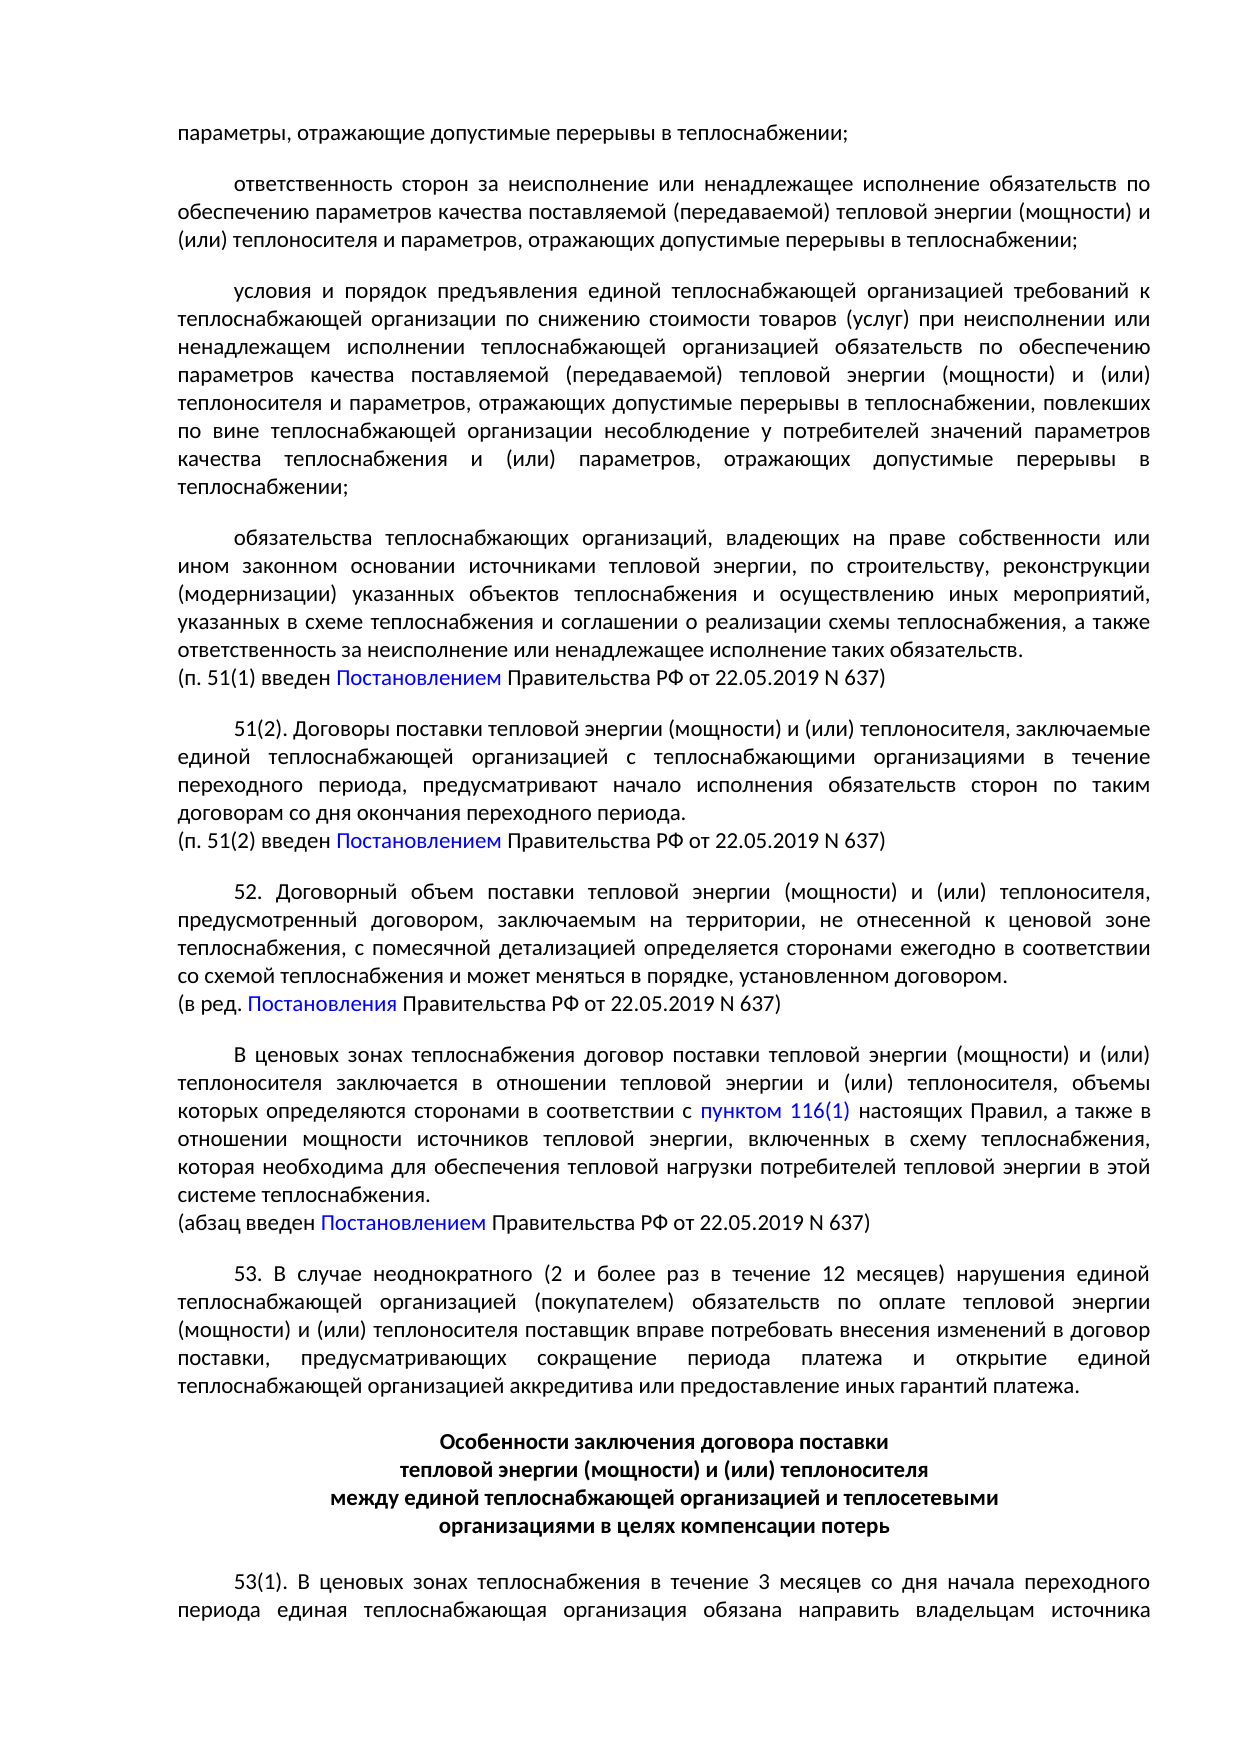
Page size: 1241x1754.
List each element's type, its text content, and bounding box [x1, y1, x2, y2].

text 53. В случае неоднократного (2 и более раз в течение 12 месяцев) нарушения единой теплоснабжающей организацией (покупателем) обязательств по оплате тепловой энергии (мощности) и (или) теплоносителя поставщик вправе потребовать внесения изменений в договор поставки, предусматривающих сокращение периода платежа и открытие единой теплоснабжающей организацией аккредитива или предоставление иных гарантий платежа. [177, 1259, 1152, 1399]
text (в ред. Постановления Правительства РФ от 22.05.2019 N 637) [177, 989, 1152, 1017]
text 52. Договорный объем поставки тепловой энергии (мощности) и (или) теплоносителя, предусмотренный договором, заключаемым на территории, не отнесенной к ценовой зоне теплоснабжения, с помесячной детализацией определяется сторонами ежегодно в соответствии со схемой теплоснабжения и может меняться в порядке, установленном договором. [177, 877, 1152, 989]
text (абзац введен Постановлением Правительства РФ от 22.05.2019 N 637) [177, 1208, 1152, 1236]
text (п. 51(2) введен Постановлением Правительства РФ от 22.05.2019 N 637) [177, 826, 1152, 854]
title тепловой энергии (мощности) и (или) теплоносителя [177, 1455, 1152, 1483]
title между единой теплоснабжающей организацией и теплосетевыми [177, 1483, 1152, 1511]
text обязательства теплоснабжающих организаций, владеющих на праве собственности или ином законном основании источниками тепловой энергии, по строительству, реконструкции (модернизации) указанных объектов теплоснабжения и осуществлению иных мероприятий, указанных в схеме теплоснабжения и соглашении о реализации схемы теплоснабжения, а также ответственность за неисполнение или ненадлежащее исполнение таких обязательств. [177, 523, 1152, 663]
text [177, 118, 1152, 146]
title Особенности заключения договора поставки [177, 1427, 1152, 1455]
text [177, 1567, 1152, 1623]
text (п. 51(1) введен Постановлением Правительства РФ от 22.05.2019 N 637) [177, 663, 1152, 691]
text В ценовых зонах теплоснабжения договор поставки тепловой энергии (мощности) и (или) теплоносителя заключается в отношении тепловой энергии и (или) теплоносителя, объемы которых определяются сторонами в соответствии с пунктом 116(1) настоящих Правил, а также в отношении мощности источников тепловой энергии, включенных в схему теплоснабжения, которая необходима для обеспечения тепловой нагрузки потребителей тепловой энергии в этой системе теплоснабжения. [177, 1040, 1152, 1208]
title организациями в целях компенсации потерь [177, 1511, 1152, 1539]
text ответственность сторон за неисполнение или ненадлежащее исполнение обязательств по обеспечению параметров качества поставляемой (передаваемой) тепловой энергии (мощности) и (или) теплоносителя и параметров, отражающих допустимые перерывы в теплоснабжении; [177, 169, 1152, 253]
text 51(2). Договоры поставки тепловой энергии (мощности) и (или) теплоносителя, заключаемые единой теплоснабжающей организацией с теплоснабжающими организациями в течение переходного периода, предусматривают начало исполнения обязательств сторон по таким договорам со дня окончания переходного периода. [177, 714, 1152, 826]
text условия и порядок предъявления единой теплоснабжающей организацией требований к теплоснабжающей организации по снижению стоимости товаров (услуг) при неисполнении или ненадлежащем исполнении теплоснабжающей организацией обязательств по обеспечению параметров качества поставляемой (передаваемой) тепловой энергии (мощности) и (или) теплоносителя и параметров, отражающих допустимые перерывы в теплоснабжении, повлекших по вине теплоснабжающей организации несоблюдение у потребителей значений параметров качества теплоснабжения и (или) параметров, отражающих допустимые перерывы в теплоснабжении; [177, 276, 1152, 500]
